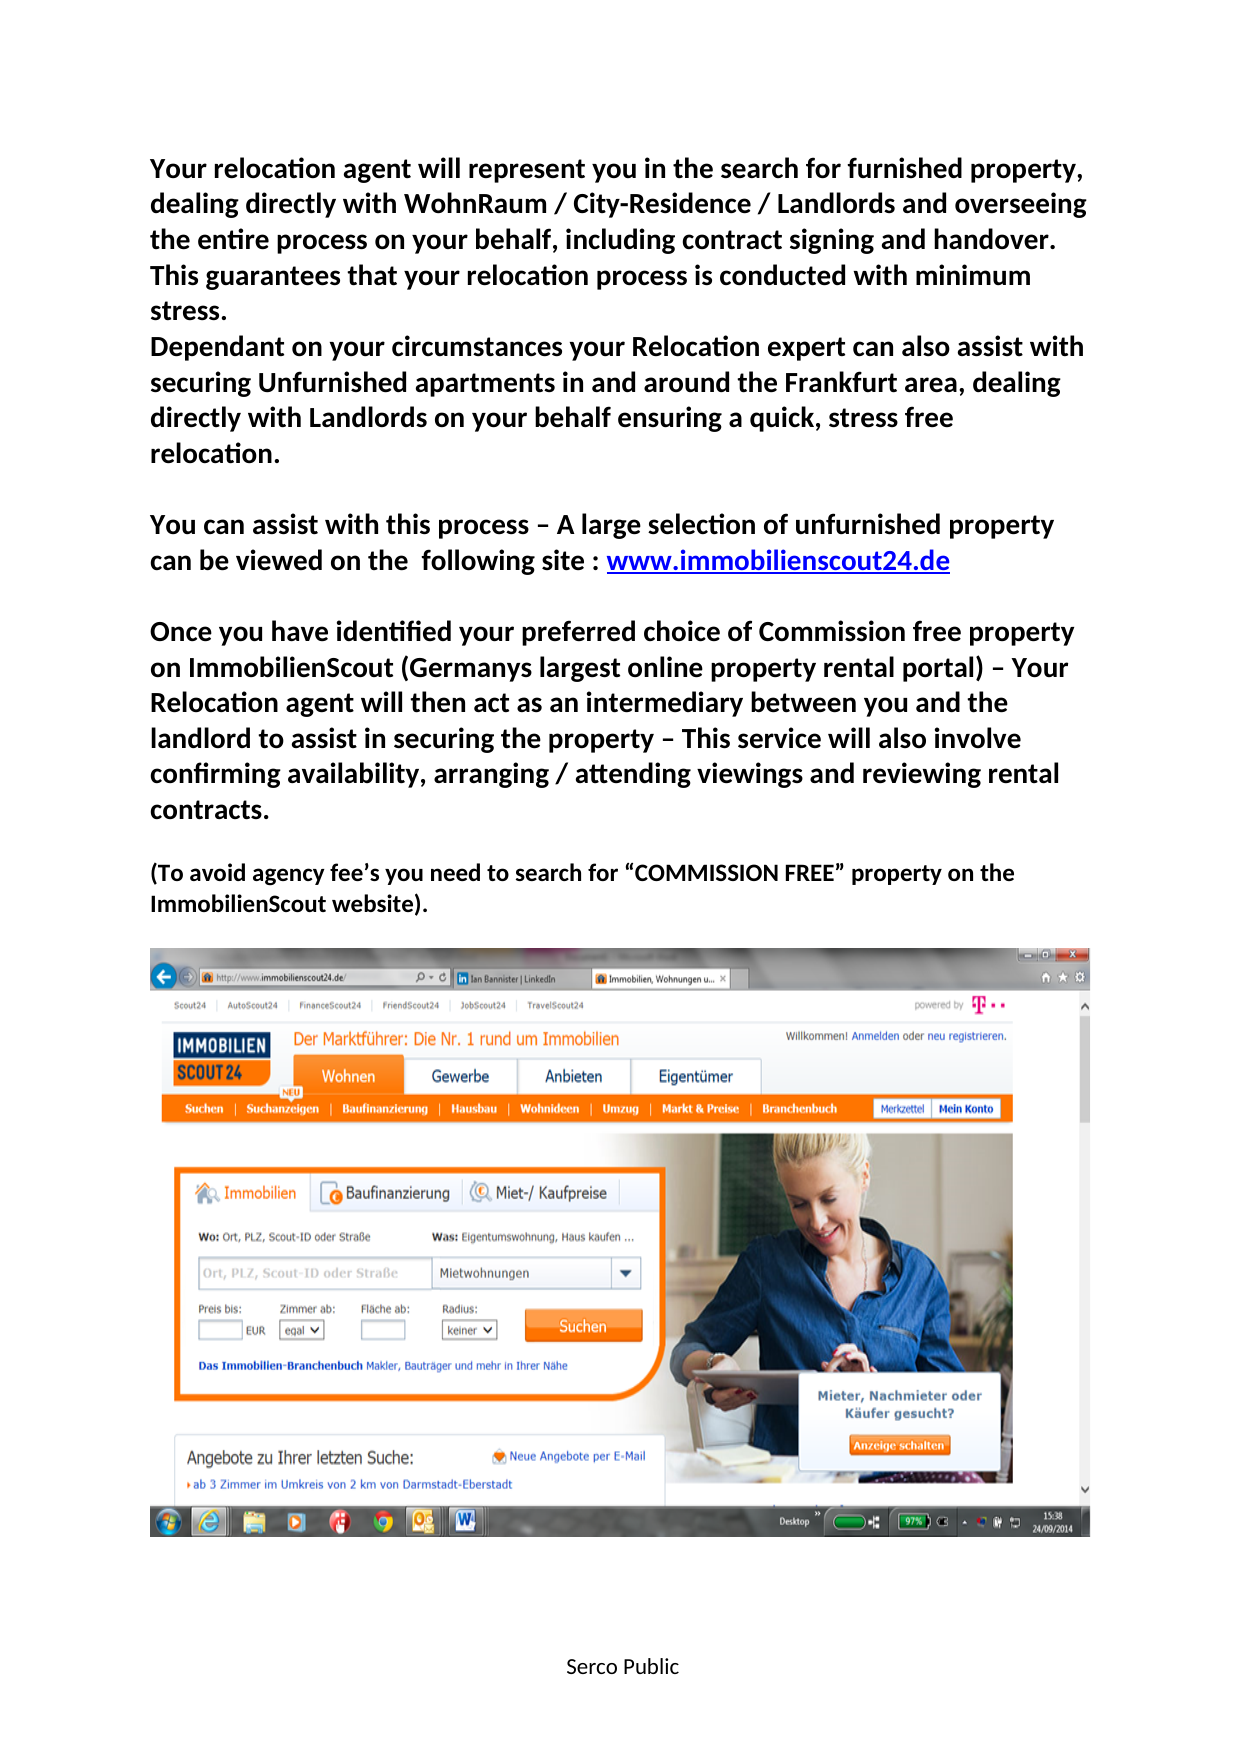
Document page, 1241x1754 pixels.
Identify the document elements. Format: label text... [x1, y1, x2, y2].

text (To avoid agency fee’s you need to search for “COMMISSION FREE” property on the ImmobilienScout website). [150, 857, 1090, 918]
picture [150, 948, 1091, 1537]
text This guarantees that your relocation process is conducted with minimum stress. [150, 257, 1090, 328]
text Once you have identified your preferred choice of Commission free property on ImmobilienScout (Germanys largest online property rental portal) – Your Relocation agent will then act as an intermediary between you and the landlord to assist in securing the property – This service will also involve confirming availability, arranging / attending viewings and reviewing rental contracts. [150, 613, 1090, 827]
text Your relocation agent will represent you in the search for furnished property, dealing directly with WohnRaum / City-Residence / Landlords and overseeing the entire process on your behalf, including contract signing and handover. [150, 150, 1090, 257]
text You can assist with this process – A large selection of unfurnished property can be viewed on the following site : www.immobilienscout24.de [150, 506, 1090, 577]
text Dependant on your circumstances your Relocation expert can also assist with securing Unfurnished apartments in and around the Frankfurt area, dealing directly with Landlords on your behalf ensuring a quick, stress free relocation. [150, 328, 1090, 471]
